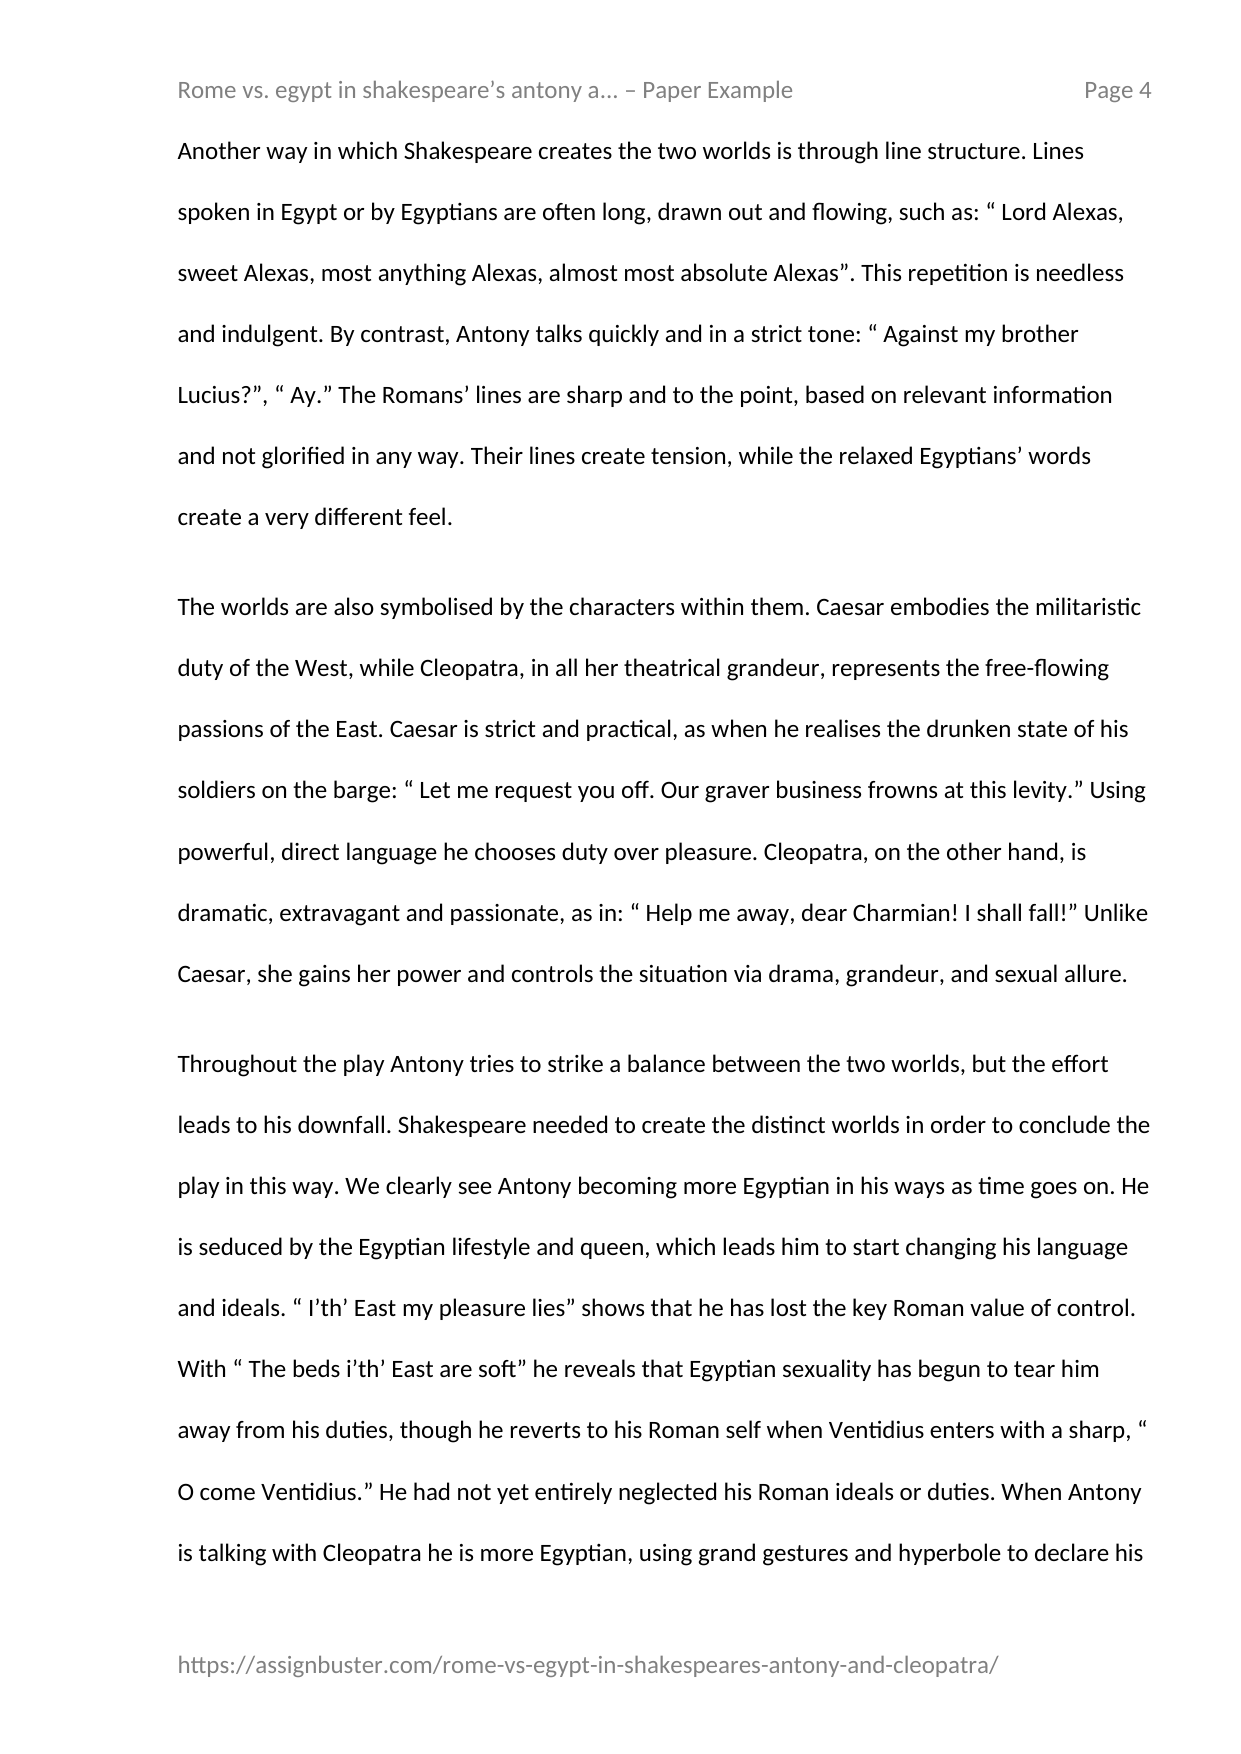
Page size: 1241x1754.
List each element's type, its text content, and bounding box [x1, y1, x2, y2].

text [177, 1048, 1152, 1567]
text Another way in which Shakespeare creates the two worlds is through line structure. Lines spoken in Egypt or by Egyptians are often long, drawn out and flowing, such as: “ Lord Alexas, sweet Alexas, most anything Alexas, almost most absolute Alexas”. This repetition is needless and indulgent. By contrast, Antony talks quickly and in a strict tone: “ Against my brother Lucius?”, “ Ay.” The Romans’ lines are sharp and to the point, based on relevant information and not glorified in any way. Their lines create tension, while the relaxed Egyptians’ words create a very different feel. [177, 135, 1152, 532]
text The worlds are also symbolised by the characters within them. Caesar embodies the militaristic duty of the West, while Cleopatra, in all her theatrical grandeur, represents the free-flowing passions of the East. Caesar is strict and practical, as when he realises the drunken state of his soldiers on the barge: “ Let me request you off. Our graver business frowns at this levity.” Using powerful, direct language he chooses duty over pleasure. Cleopatra, on the other hand, is dramatic, extravagant and passionate, as in: “ Help me away, dear Charmian! I shall fall!” Unlike Caesar, she gains her power and controls the situation via drama, grandeur, and sexual allure. [177, 592, 1152, 988]
